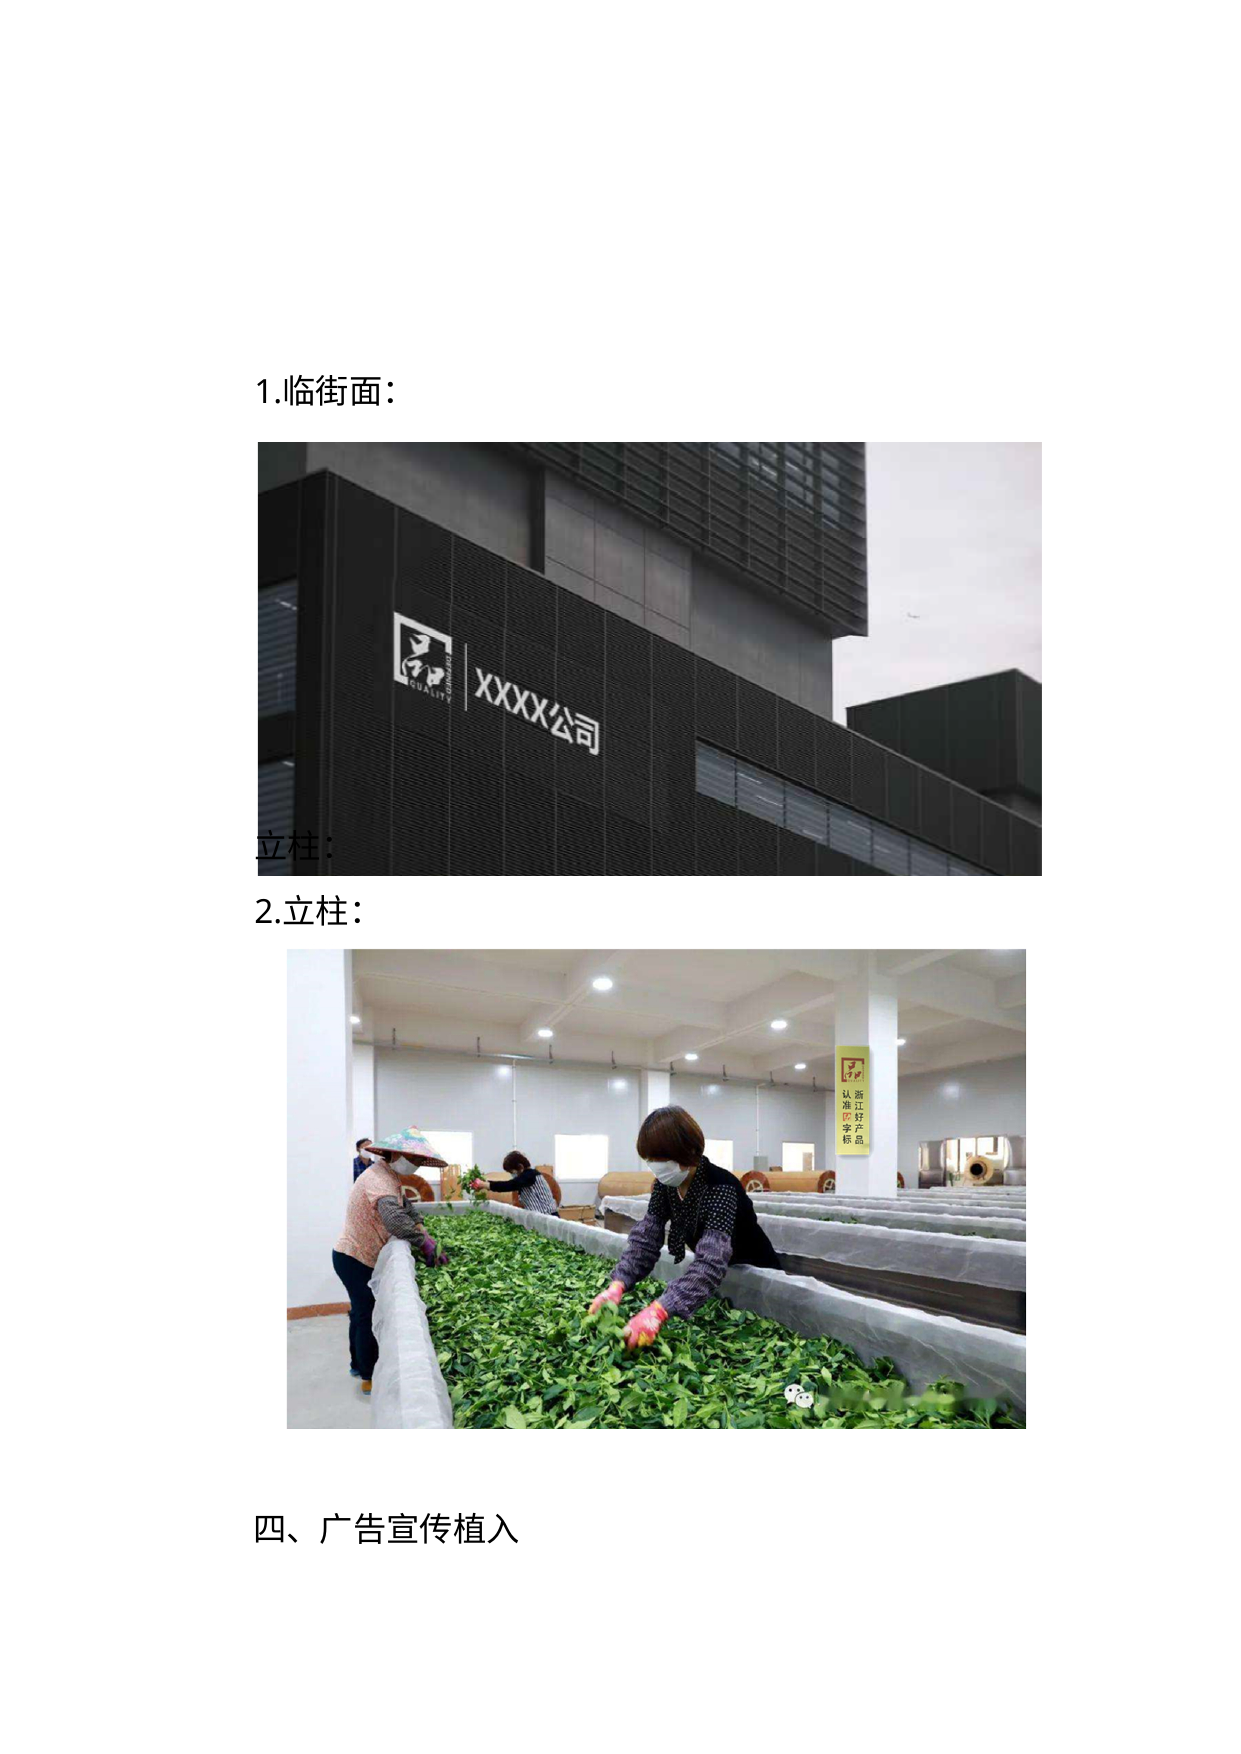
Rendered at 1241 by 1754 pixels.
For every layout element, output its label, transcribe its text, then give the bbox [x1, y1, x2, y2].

picture [286, 944, 1027, 1429]
text 1.临街面： [187, 357, 1053, 422]
text 立柱： [187, 812, 1053, 877]
picture [257, 442, 1043, 812]
text 四、广告宣传植入 [187, 1494, 1053, 1559]
text 2.立柱： [187, 877, 1053, 942]
